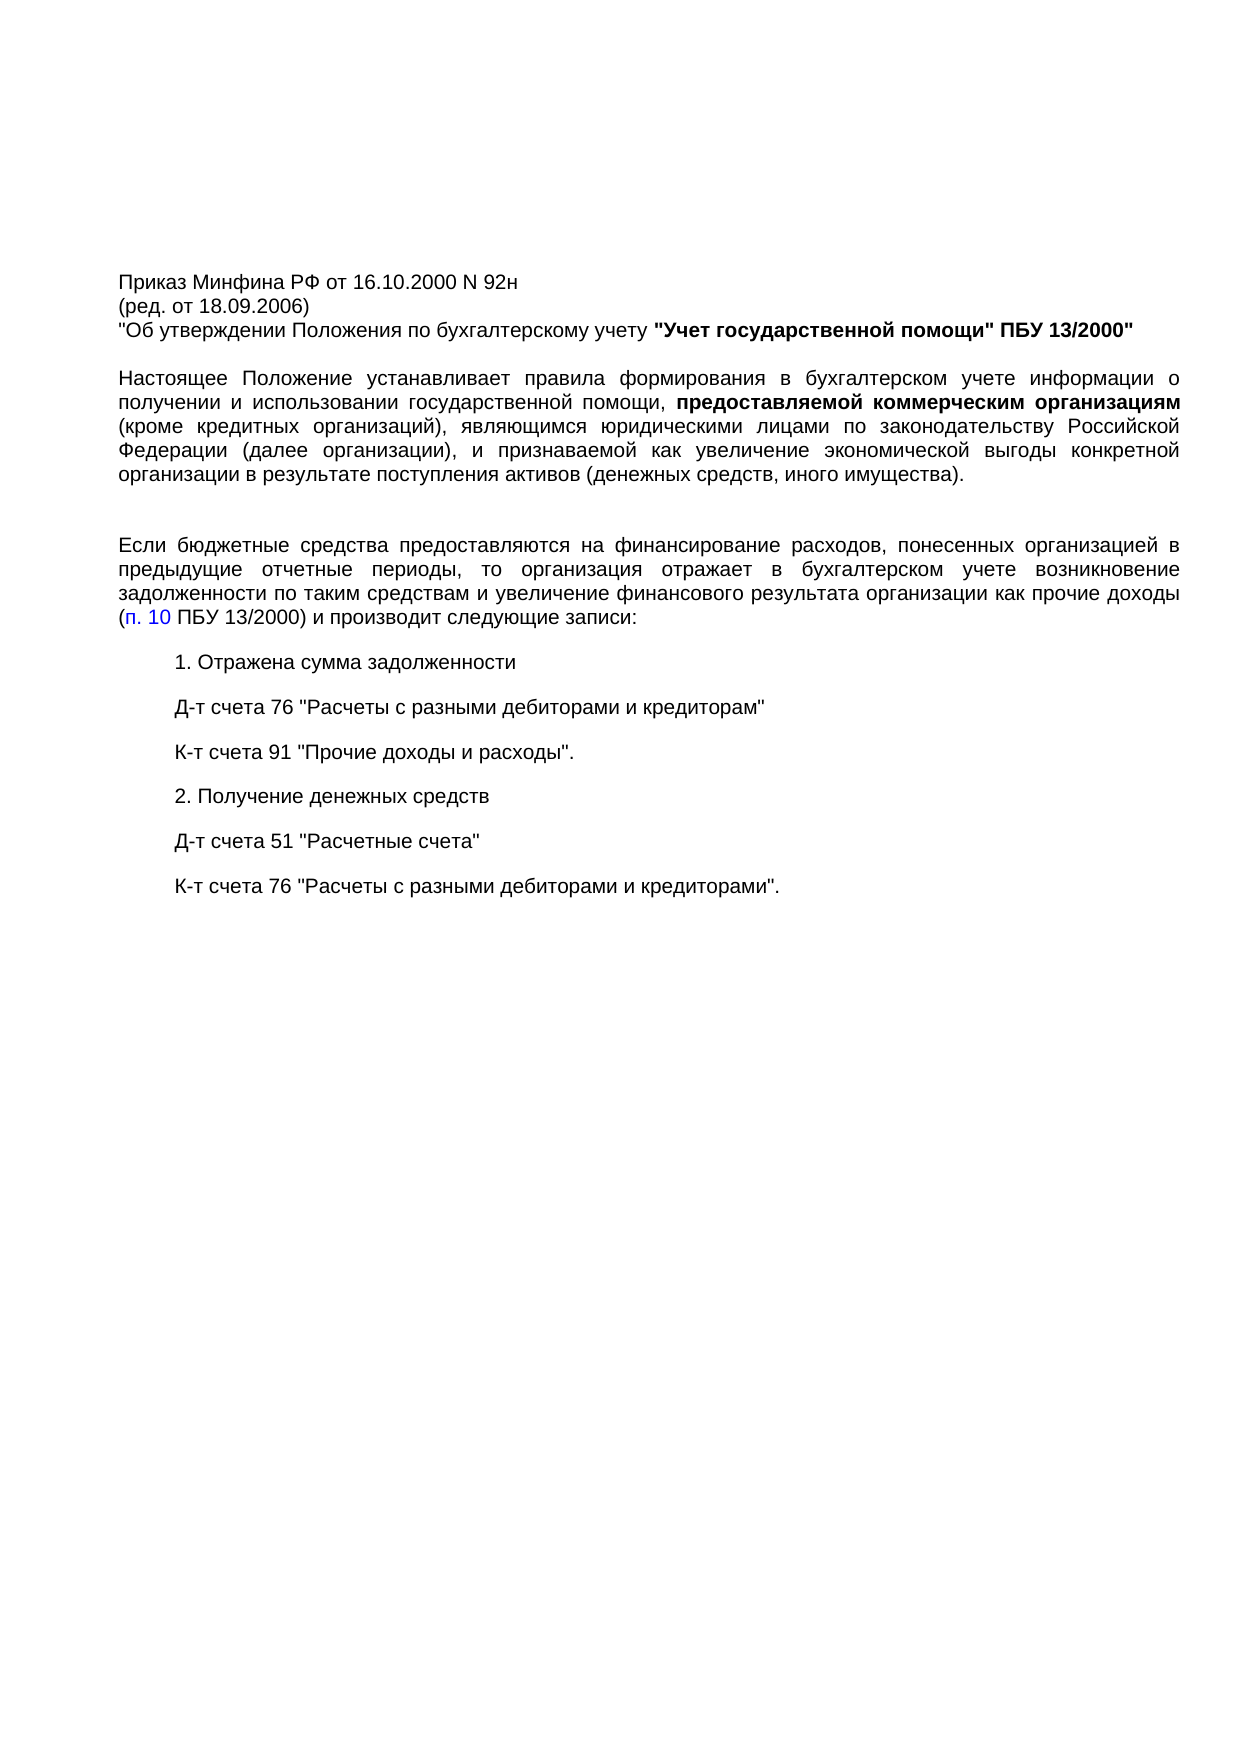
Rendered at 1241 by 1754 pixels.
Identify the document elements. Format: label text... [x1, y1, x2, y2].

text Д-т счета 51 "Расчетные счета" [118, 829, 1181, 853]
text Приказ Минфина РФ от 16.10.2000 N 92н [118, 270, 1181, 294]
text "Об утверждении Положения по бухгалтерскому учету "Учет государственной помощи" ПБУ 13/2000" [118, 318, 1181, 342]
text (ред. от 18.09.2006) [118, 294, 1181, 318]
text Настоящее Положение устанавливает правила формирования в бухгалтерском учете информации о получении и использовании государственной помощи, предоставляемой коммерческим организациям (кроме кредитных организаций), являющимся юридическими лицами по законодательству Российской Федерации (далее организации), и признаваемой как увеличение экономической выгоды конкретной организации в результате поступления активов (денежных средств, иного имущества). [118, 366, 1181, 485]
text Д-т счета 76 "Расчеты с разными дебиторами и кредиторам" [118, 695, 1181, 719]
text Если бюджетные средства предоставляются на финансирование расходов, понесенных организацией в предыдущие отчетные периоды, то организация отражает в бухгалтерском учете возникновение задолженности по таким средствам и увеличение финансового результата организации как прочие доходы (п. 10 ПБУ 13/2000) и производит следующие записи: [118, 533, 1181, 629]
text 1. Отражена сумма задолженности [118, 650, 1181, 674]
text К-т счета 91 "Прочие доходы и расходы". [118, 739, 1181, 763]
text К-т счета 76 "Расчеты с разными дебиторами и кредиторами". [118, 874, 1181, 898]
text 2. Получение денежных средств [118, 784, 1181, 808]
